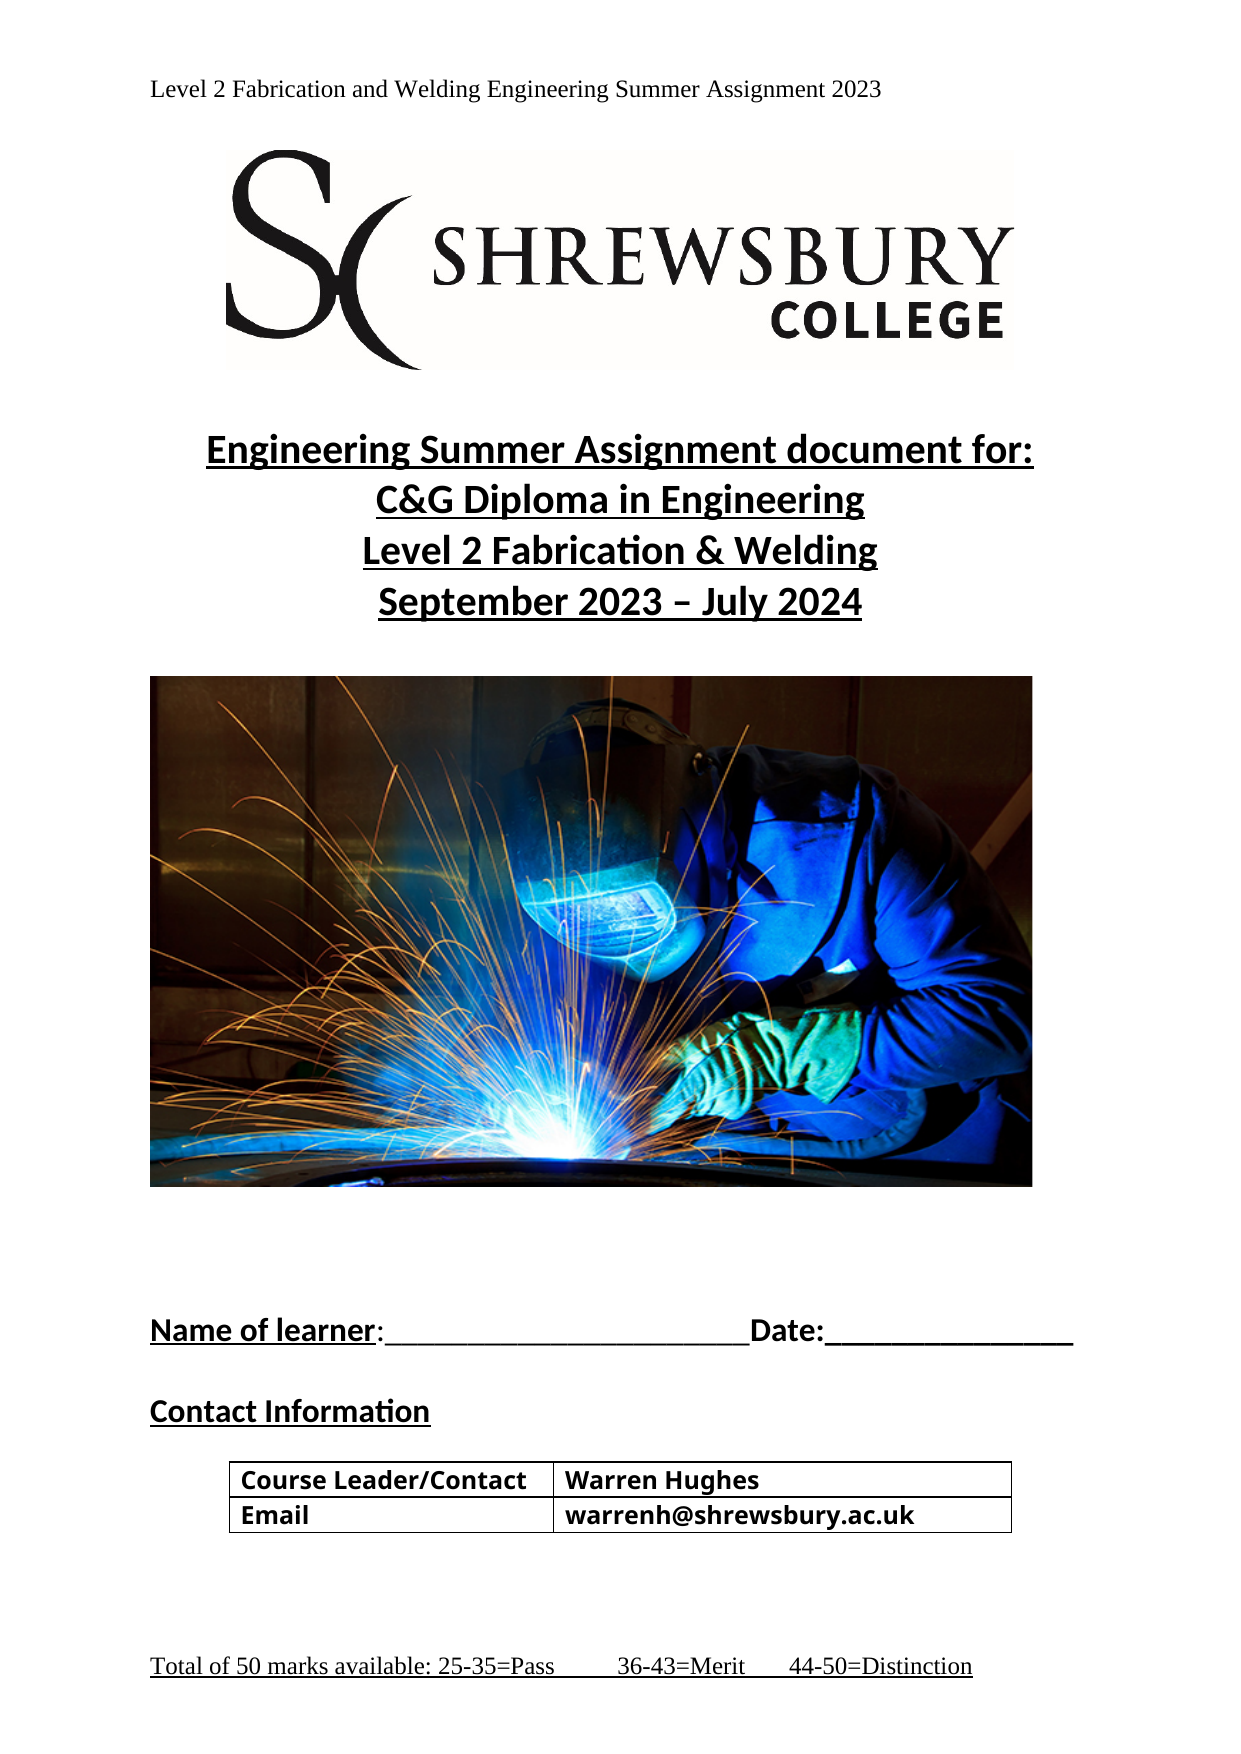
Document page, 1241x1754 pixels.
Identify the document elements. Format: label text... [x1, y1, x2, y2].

table_cell Email [230, 1498, 553, 1532]
picture [226, 150, 1015, 370]
text Engineering Summer Assignment document for: [150, 423, 1090, 473]
text September 2023 – July 2024 [150, 575, 1090, 626]
picture [150, 676, 1033, 1187]
text Name of learner:______________________Date:_______________ [150, 1309, 1090, 1349]
table_cell warrenh@shrewsbury.ac.uk [554, 1498, 1011, 1532]
text Level 2 Fabrication & Welding [150, 524, 1090, 575]
table_header Warren Hughes [554, 1463, 1011, 1496]
text Contact Information [150, 1390, 1090, 1431]
text C&G Diploma in Engineering [150, 473, 1090, 524]
table_header Course Leader/Contact [230, 1463, 553, 1496]
picture [164, 1148, 177, 1155]
